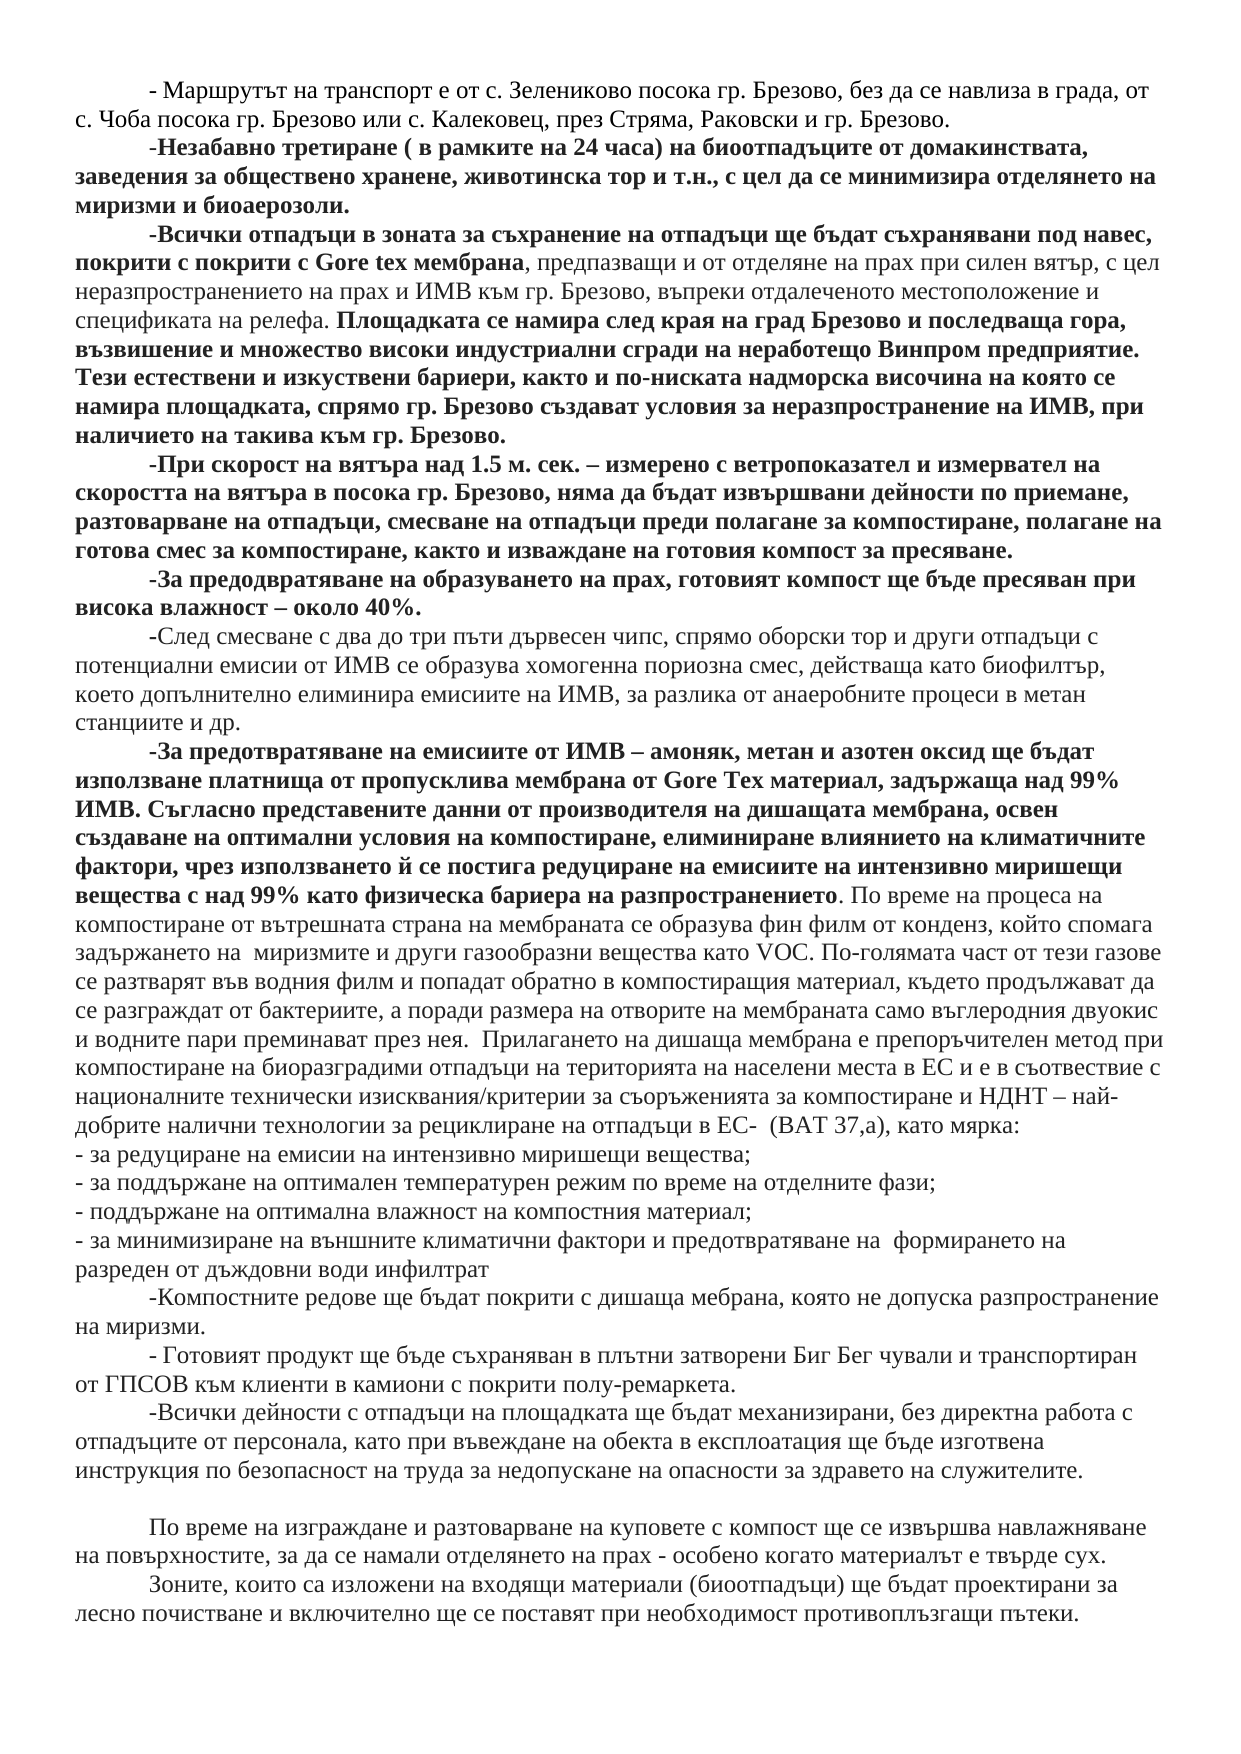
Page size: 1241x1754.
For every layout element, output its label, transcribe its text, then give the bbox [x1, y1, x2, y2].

text - за поддържане на оптимален температурен режим по време на отделните фази; [75, 1167, 1165, 1196]
text -Всички отпадъци в зоната за съхранение на отпадъци ще бъдат съхранявани под навес, покрити с покрити с Gore tex мембрана, предпазващи и от отделяне на прах при силен вятър, с цел неразпространението на прах и ИМВ към гр. Брезово, въпреки отдалеченото местоположение и спецификата на релефа. Площадката се намира след края на град Брезово и последваща гора, възвишение и множество високи индустриални сгради на неработещо Винпром предприятие. Тези естествени и изкуствени бариери, както и по-ниската надморска височина на която се намира площадката, спрямо гр. Брезово създават условия за неразпространение на ИМВ, при наличието на такива към гр. Брезово. [75, 219, 1165, 449]
text - Готовият продукт ще бъде съхраняван в плътни затворени Биг Бег чували и транспортиран от ГПСОВ към клиенти в камиони с покрити полу-ремаркета. [75, 1340, 1165, 1397]
text -При скорост на вятъра над 1.5 м. сек. – измерено с ветропоказател и измервател на скоростта на вятъра в посока гр. Брезово, няма да бъдат извършвани дейности по приемане, разтоварване на отпадъци, смесване на отпадъци преди полагане за компостиране, полагане на готова смес за компостиране, както и изваждане на готовия компост за пресяване. [75, 449, 1165, 564]
text - Маршрутът на транспорт е от с. Зелениково посока гр. Брезово, без да се навлиза в града, от с. Чоба посока гр. Брезово или с. Калековец, през Стряма, Раковски и гр. Брезово. [75, 75, 1165, 132]
text -За предотвратяване на емисиите от ИМВ – амоняк, метан и азотен оксид ще бъдат използване платнища от пропусклива мембрана от Gore Tex материал, задържаща над 99% ИМВ. Съгласно представените данни от производителя на дишащата мембрана, освен създаване на оптимални условия на компостиране, елиминиране влиянието на климатичните фактори, чрез използването й се постига редуциране на емисиите на интензивно миришещи вещества с над 99% като физическа бариера на разпространението. По време на процеса на компостиране от вътрешната страна на мембраната се образува фин филм от конденз, който спомага задържането на миризмите и други газообразни вещества като VOC. По-голямата част от тези газове се разтварят във водния филм и попадат обратно в компостиращия материал, където продължават да се разграждат от бактериите, а поради размера на отворите на мембраната само въглеродния двуокис и водните пари преминават през нея. Прилагането на дишаща мембрана е препоръчителен метод при компостиране на биоразградими отпадъци на територията на населени места в ЕС и е в съотвествие с националните технически изисквания/критерии за съоръженията за компостиране и НДНТ – най-добрите налични технологии за рециклиране на отпадъци в ЕС- (ВАТ 37,а), като мярка: [75, 736, 1165, 1139]
text -За предодвратяване на образуването на прах, готовият компост ще бъде пресяван при висока влажност – около 40%. [75, 564, 1165, 621]
text -След смесване с два до три пъти дървесен чипс, спрямо оборски тор и други отпадъци с потенциални емисии от ИМВ се образува хомогенна пориозна смес, действаща като биофилтър, което допълнително елиминира емисиите на ИМВ, за разлика от анаеробните процеси в метан станциите и др. [75, 621, 1165, 736]
text Зоните, които са изложени на входящи материали (биоотпадъци) ще бъдат проектирани за лесно почистване и включително ще се поставят при необходимост противоплъзгащи пътеки. [75, 1569, 1165, 1627]
text -Незабавно третиране ( в рамките на 24 часа) на биоотпадъците от домакинствата, заведения за обществено хранене, животинска тор и т.н., с цел да се минимизира отделянето на миризми и биоаерозоли. [75, 132, 1165, 219]
text По време на изграждане и разтоварване на куповете с компост ще се извършва навлажняване на повърхностите, за да се намали отделянето на прах - особено когато материалът е твърде сух. [75, 1512, 1165, 1569]
text - за минимизиране на външните климатични фактори и предотвратяване на формирането на разреден от дъждовни води инфилтрат [75, 1225, 1165, 1282]
text -Всички дейности с отпадъци на площадката ще бъдат механизирани, без директна работа с отпадъците от персонала, като при въвеждане на обекта в експлоатация ще бъде изготвена инструкция по безопасност на труда за недопускане на опасности за здравето на служителите. [75, 1397, 1165, 1484]
text - поддържане на оптимална влажност на компостния материал; [75, 1196, 1165, 1225]
text - за редуциране на емисии на интензивно миришещи вещества; [75, 1139, 1165, 1167]
text -Компостните редове ще бъдат покрити с дишаща мебрана, която не допуска разпространение на миризми. [75, 1282, 1165, 1340]
